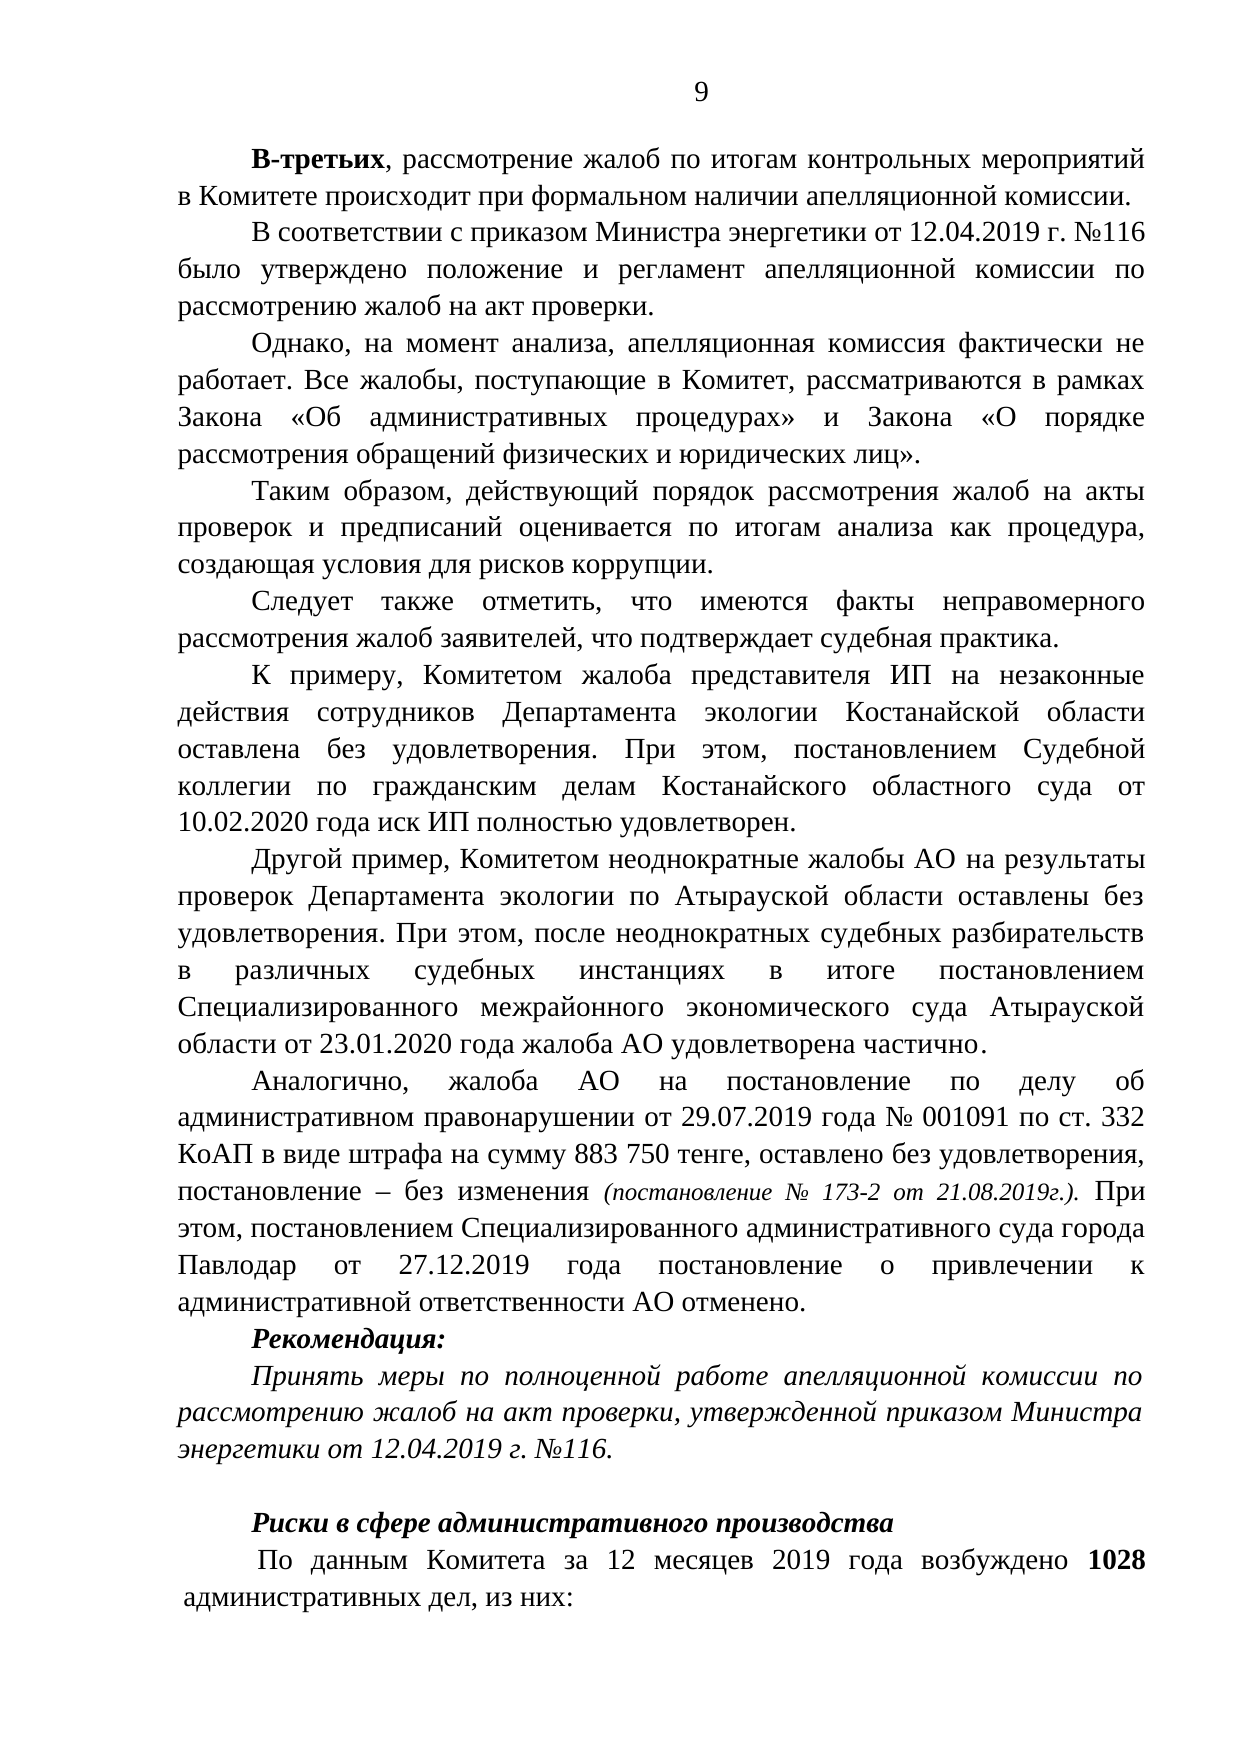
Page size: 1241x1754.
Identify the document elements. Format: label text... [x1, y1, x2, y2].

text В соответствии с приказом Министра энергетики от 12.04.2019 г. №116 было утверждено положение и регламент апелляционной комиссии по рассмотрению жалоб на акт проверки. [177, 214, 1146, 322]
text В-третьих, рассмотрение жалоб по итогам контрольных мероприятий в Комитете происходит при формальном наличии апелляционной комиссии. [177, 141, 1146, 211]
text По данным Комитета за 12 месяцев 2019 года возбуждено 1028 административных дел, из них: [183, 1542, 1146, 1612]
text Рекомендация: [177, 1321, 1146, 1354]
text Аналогично, жалоба АО на постановление по делу об административном правонарушении от 29.07.2019 года № 001091 по ст. 332 КоАП в виде штрафа на сумму 883 750 тенге, оставлено без удовлетворения, постановление – без изменения (постановление № 173-2 от 21.08.2019г.). При этом, постановлением Специализированного административного суда города Павлодар от 27.12.2019 года постановление о привлечении к административной ответственности АО отменено. [177, 1063, 1146, 1317]
text Риски в сфере административного производства [177, 1505, 1146, 1539]
text Следует также отметить, что имеются факты неправомерного рассмотрения жалоб заявителей, что подтверждает судебная практика. [177, 583, 1146, 654]
text Другой пример, Комитетом неоднократные жалобы АО на результаты проверок Департамента экологии по Атырауской области оставлены без удовлетворения. При этом, после неоднократных судебных разбирательств в различных судебных инстанциях в итоге постановлением Специализированного межрайонного экономического суда Атырауской области от 23.01.2020 года жалоба АО удовлетворена частично. [177, 841, 1146, 1059]
text Принять меры по полноценной работе апелляционной комиссии по рассмотрению жалоб на акт проверки, утвержденной приказом Министра энергетики от 12.04.2019 г. №116. [177, 1358, 1146, 1465]
text К примеру, Комитетом жалоба представителя ИП на незаконные действия сотрудников Департамента экологии Костанайской области оставлена без удовлетворения. При этом, постановлением Судебной коллегии по гражданским делам Костанайского областного суда от 10.02.2020 года иск ИП полностью удовлетворен. [177, 657, 1146, 838]
text Таким образом, действующий порядок рассмотрения жалоб на акты проверок и предписаний оценивается по итогам анализа как процедура, создающая условия для рисков коррупции. [177, 473, 1146, 580]
text Однако, на момент анализа, апелляционная комиссия фактически не работает. Все жалобы, поступающие в Комитет, рассматриваются в рамках Закона «Об административных процедурах» и Закона «О порядке рассмотрения обращений физических и юридических лиц». [177, 325, 1146, 469]
